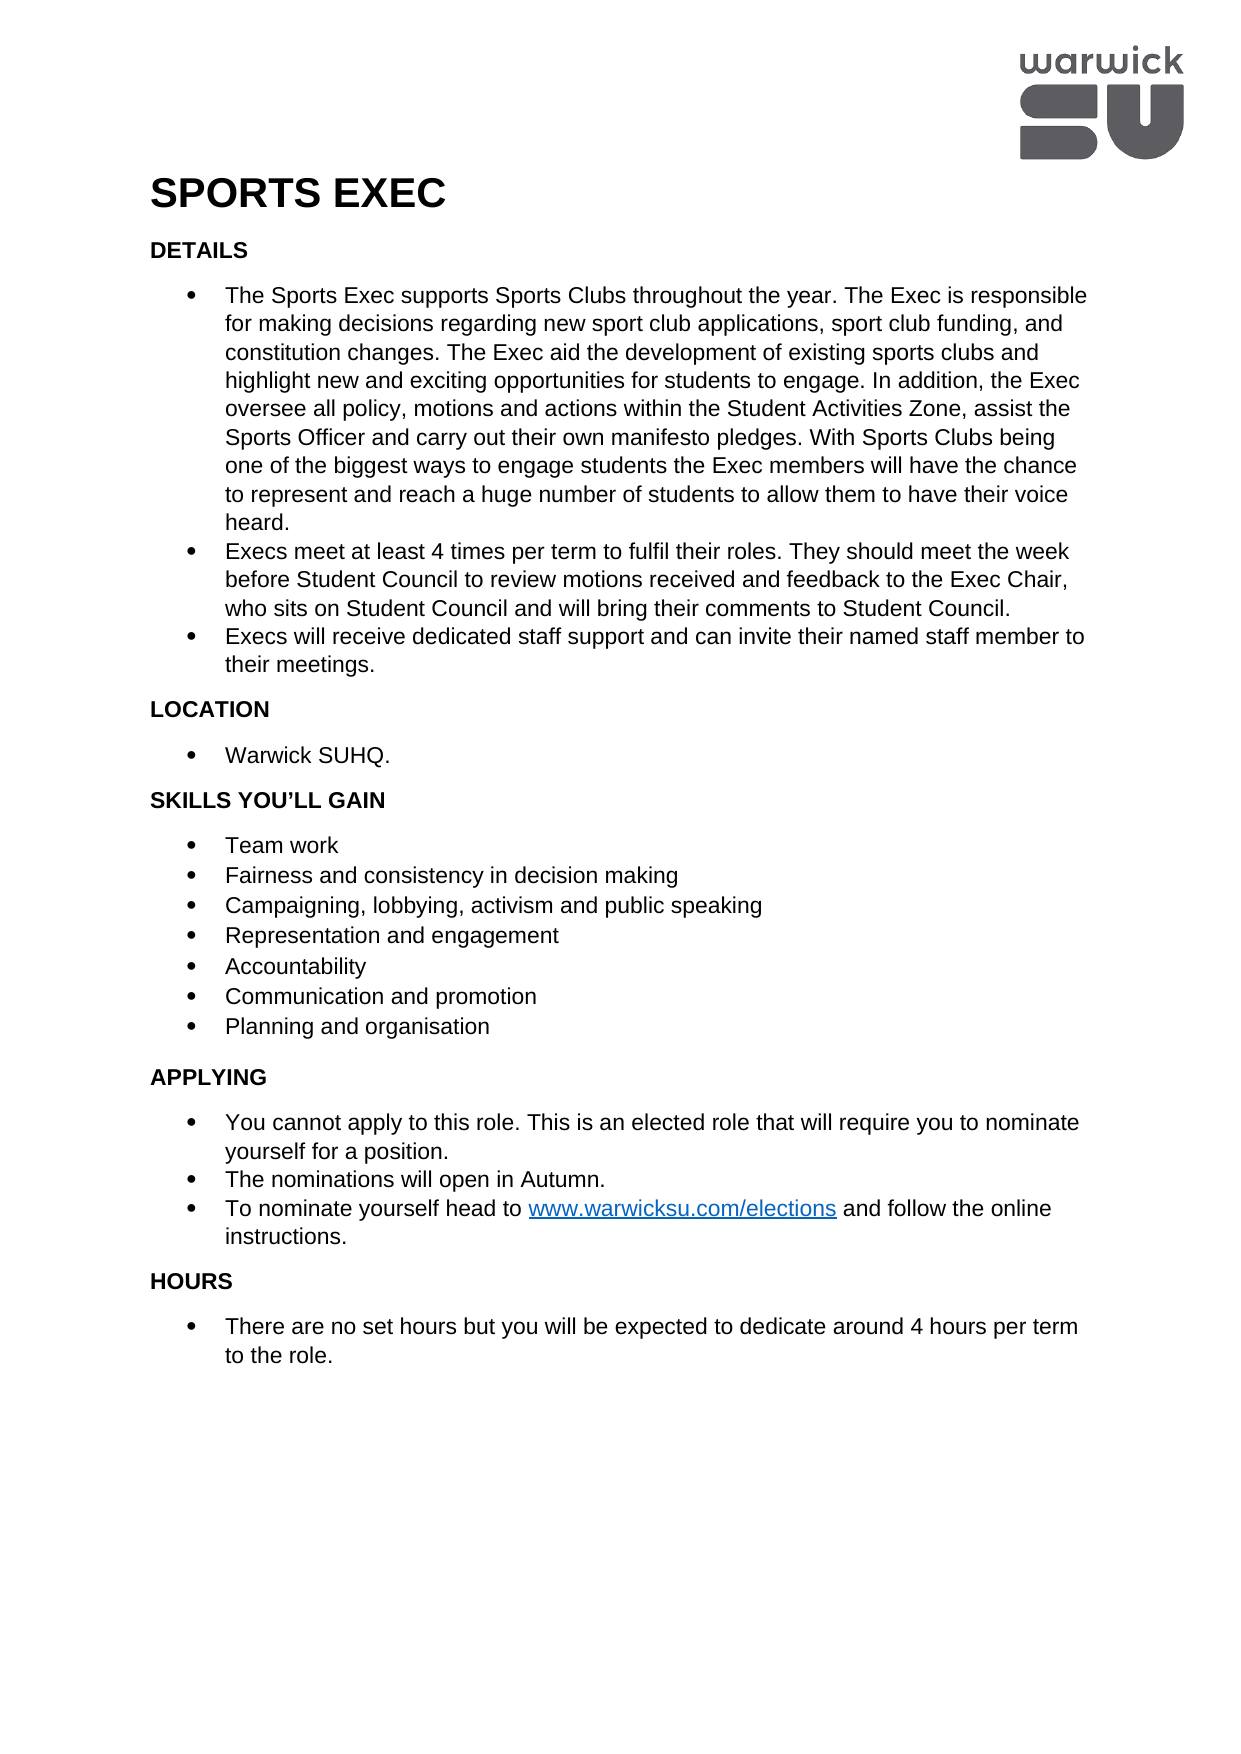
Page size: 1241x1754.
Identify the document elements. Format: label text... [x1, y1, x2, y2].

list Execs will receive dedicated staff support and can invite their named staff member to their meetings. [187, 623, 1090, 678]
list Communication and promotion [187, 983, 1090, 1009]
text HOURS [150, 1268, 1090, 1294]
list Execs meet at least 4 times per term to fulfil their roles. They should meet the week before Student Council to review motions received and feedback to the Exec Chair, who sits on Student Council and will bring their comments to Student Council. [187, 538, 1090, 621]
list Fairness and consistency in decision making [187, 862, 1090, 888]
list The nominations will open in Autumn. [187, 1166, 1090, 1192]
text LOCATION [150, 696, 1090, 723]
list Planning and organisation [187, 1013, 1090, 1039]
list Team work [187, 832, 1090, 858]
list You cannot apply to this role. This is an elected role that will require you to nominate yourself for a position. [187, 1109, 1090, 1164]
text SKILLS YOU’LL GAIN [150, 787, 1090, 813]
list The Sports Exec supports Sports Clubs throughout the year. The Exec is responsible for making decisions regarding new sport club applications, sport club funding, and constitution changes. The Exec aid the development of existing sports clubs and highlight new and exciting opportunities for students to engage. In addition, the Exec oversee all policy, motions and actions within the Student Activities Zone, assist the Sports Officer and carry out their own manifesto pledges. With Sports Clubs being one of the biggest ways to engage students the Exec members will have the chance to represent and reach a huge number of students to allow them to have their voice heard. [187, 282, 1090, 536]
text SPORTS EXEC [150, 168, 1090, 216]
list Warwick SUHQ. [187, 742, 1090, 768]
list To nominate yourself head to www.warwicksu.com/elections and follow the online instructions. [187, 1194, 1090, 1249]
list There are no set hours but you will be expected to dedicate around 4 hours per term to the role. [187, 1313, 1090, 1368]
picture [1000, 32, 1201, 179]
list Representation and engagement [187, 922, 1090, 949]
text DETAILS [150, 237, 1090, 263]
text APPLYING [150, 1064, 1090, 1090]
list Campaigning, lobbying, activism and public speaking [187, 892, 1090, 918]
list Accountability [187, 953, 1090, 979]
